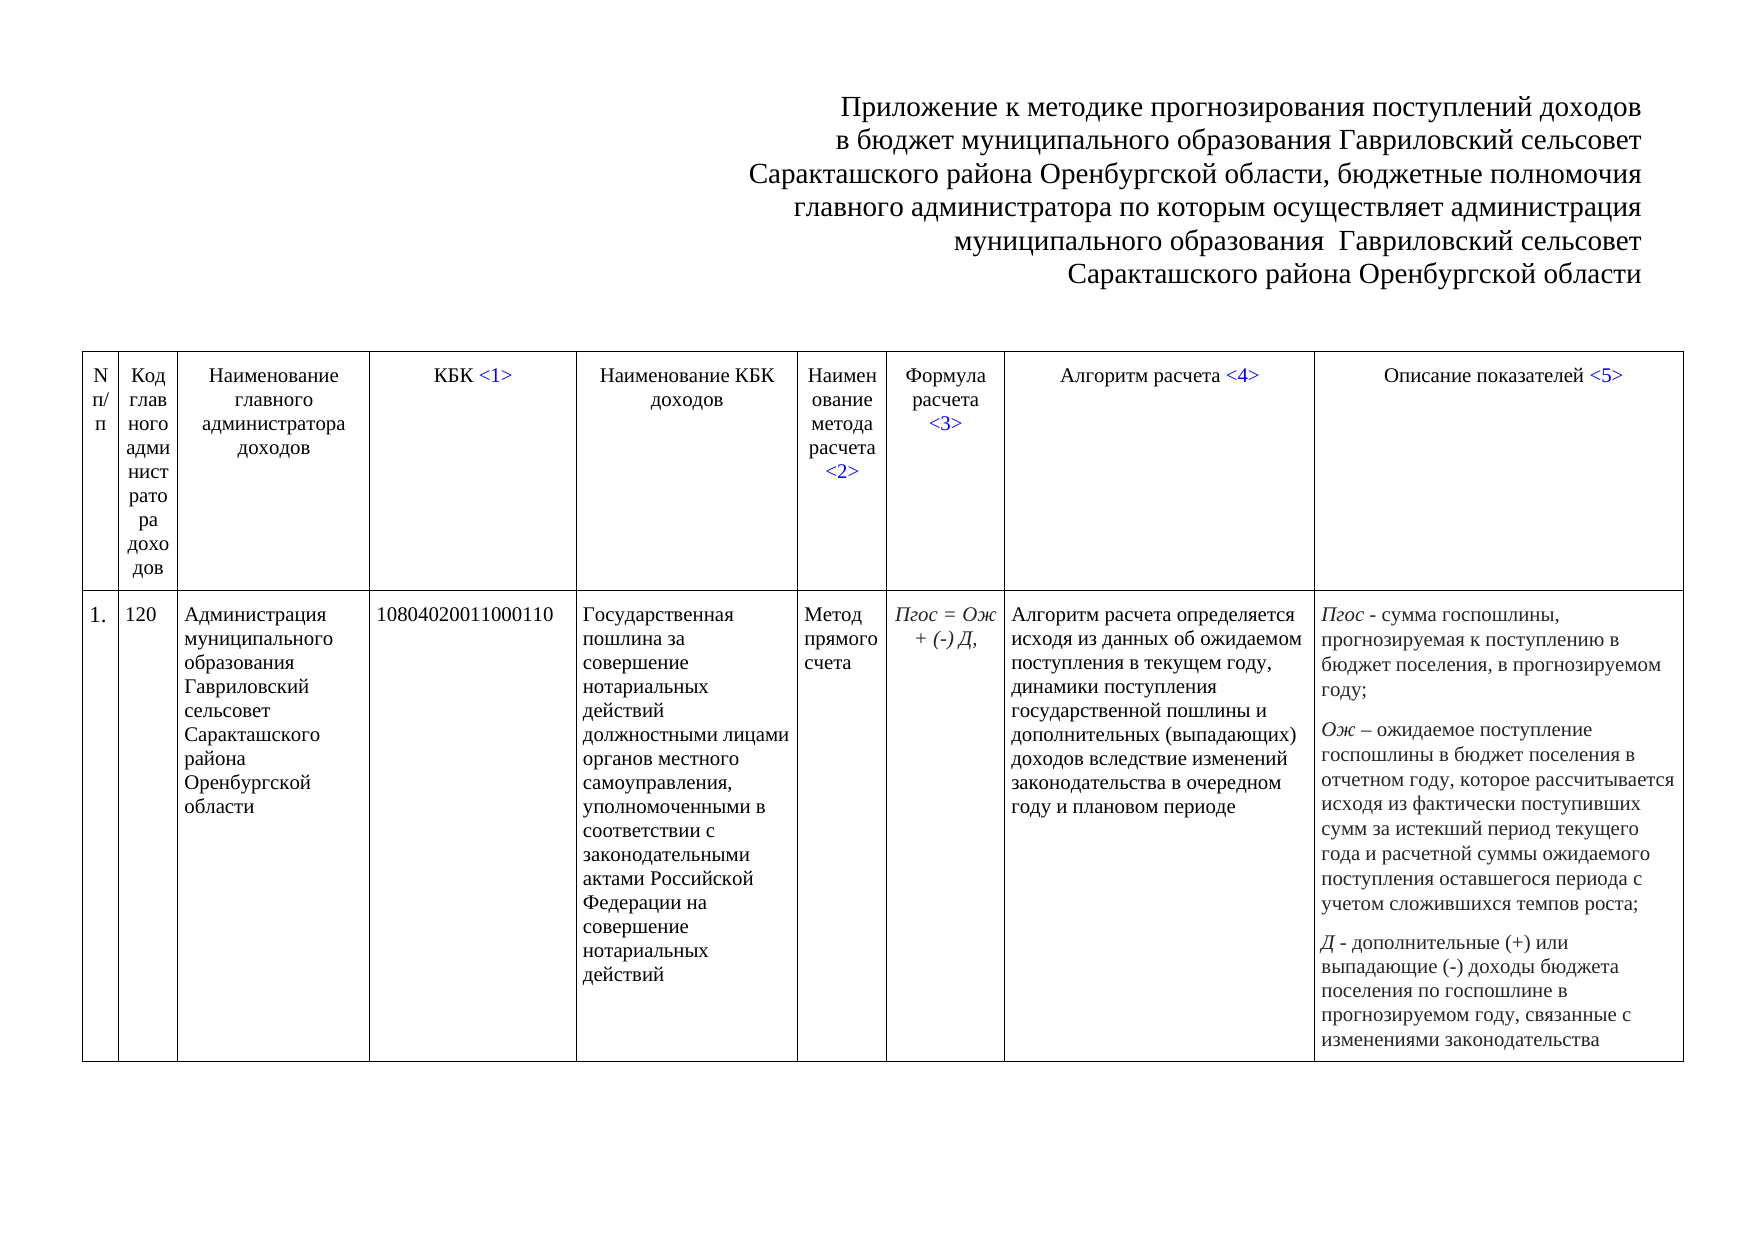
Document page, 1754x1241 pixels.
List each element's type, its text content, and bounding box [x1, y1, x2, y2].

text муниципального образования Гавриловский сельсовет [112, 223, 1642, 256]
table_header Наименование метода расчета <2> [798, 352, 886, 590]
table_cell Метод прямого счета [798, 591, 886, 1061]
table_header Описание показателей <5> [1315, 352, 1683, 590]
text главного администратора по которым осуществляет администрация [112, 189, 1642, 223]
text в бюджет муниципального образования Гавриловский сельсовет [112, 122, 1642, 156]
table_header КБК <1> [370, 352, 576, 590]
table_header N п/п [83, 352, 118, 590]
table_cell 1. [83, 591, 118, 1061]
table_cell Администрация муниципального образования Гавриловский сельсовет Саракташского района Оренбургской области [178, 591, 369, 1061]
table_header Наименование главного администратора доходов [178, 352, 369, 590]
text Приложение к методике прогнозирования поступлений доходов [112, 89, 1642, 122]
table_cell Государственная пошлина за совершение нотариальных действий должностными лицами органов местного самоуправления, уполномоченными в соответствии с законодательными актами Российской Федерации на совершение нотариальных действий [577, 591, 797, 1061]
table_header Код главного администратора доходов [119, 352, 177, 590]
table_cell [1005, 591, 1314, 1061]
table_cell 120 [119, 591, 177, 1061]
table_header Формула расчета <3> [887, 352, 1004, 590]
table_header Алгоритм расчета <4> [1005, 352, 1314, 590]
table_cell Пгос = Ож + (-) Д, [887, 591, 1004, 1061]
table_cell 10804020011000110 [370, 591, 576, 1061]
table_header Наименование КБК доходов [577, 352, 797, 590]
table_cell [1315, 591, 1683, 1061]
text Саракташского района Оренбургской области [112, 256, 1642, 290]
text Саракташского района Оренбургской области, бюджетные полномочия [112, 156, 1642, 189]
